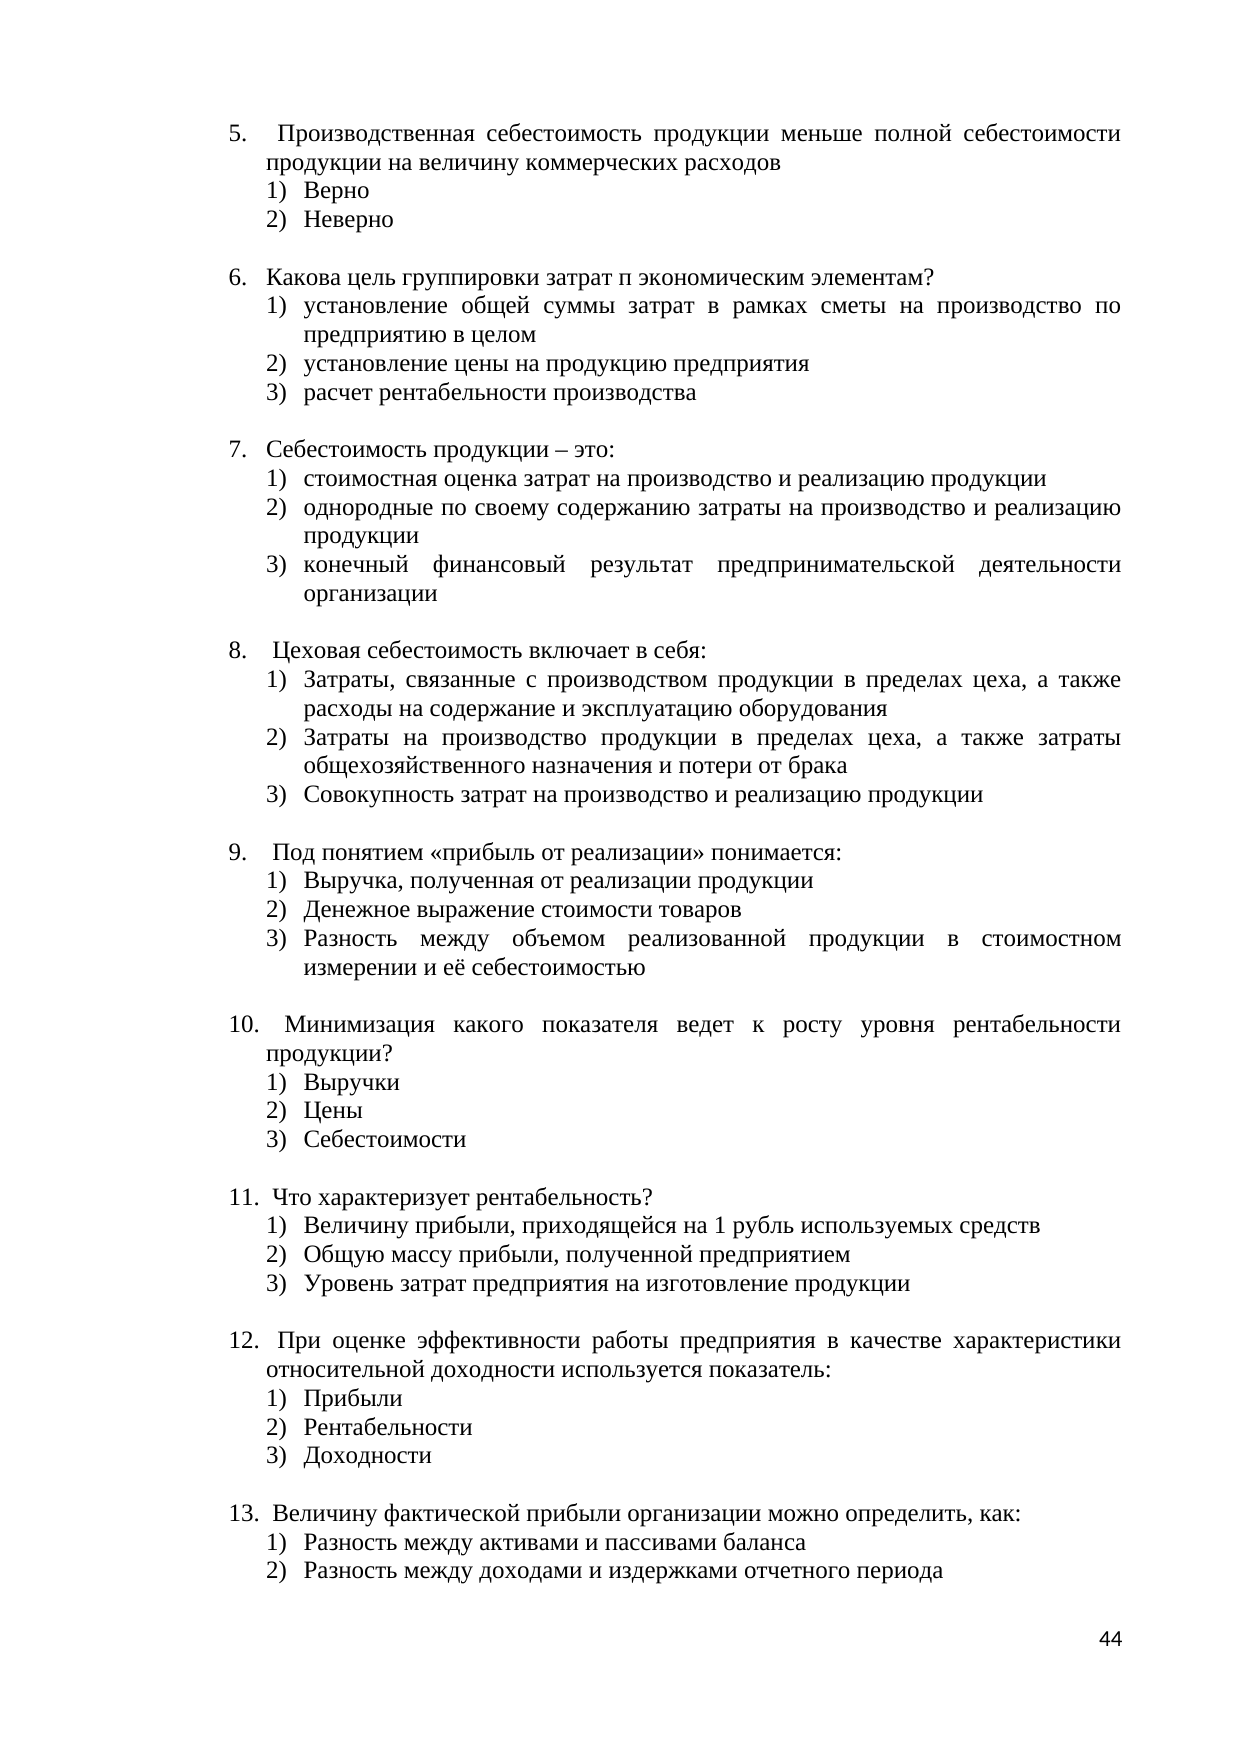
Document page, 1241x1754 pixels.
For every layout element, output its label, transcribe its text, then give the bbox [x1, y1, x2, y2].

list Какова цель группировки затрат п экономическим элементам? [228, 262, 1122, 291]
list Рентабельности [266, 1412, 1122, 1441]
list Совокупность затрат на производство и реализацию продукции [266, 779, 1122, 808]
list Общую массу прибыли, полученной предприятием [266, 1239, 1122, 1268]
list Цены [266, 1096, 1122, 1124]
list конечный финансовый результат предпринимательской деятельности организации [266, 549, 1122, 607]
list Уровень затрат предприятия на изготовление продукции [266, 1268, 1122, 1297]
list Денежное выражение стоимости товаров [266, 894, 1122, 923]
list Себестоимости [266, 1124, 1122, 1153]
list Величину фактической прибыли организации можно определить, как: [228, 1498, 1122, 1527]
list расчет рентабельности производства [266, 377, 1122, 406]
list Затраты, связанные с производством продукции в пределах цеха, а также расходы на содержание и эксплуатацию оборудования [266, 664, 1122, 722]
list стоимостная оценка затрат на производство и реализацию продукции [266, 463, 1122, 492]
list Производственная себестоимость продукции меньше полной себестоимости продукции на величину коммерческих расходов [228, 118, 1122, 176]
list Минимизация какого показателя ведет к росту уровня рентабельности продукции? [228, 1009, 1122, 1067]
list Разность между активами и пассивами баланса [266, 1527, 1122, 1556]
list Под понятием «прибыль от реализации» понимается: [228, 837, 1122, 866]
list Себестоимость продукции – это: [228, 434, 1122, 463]
list Прибыли [266, 1383, 1122, 1412]
list однородные по своему содержанию затраты на производство и реализацию продукции [266, 492, 1122, 549]
list Разность между доходами и издержками отчетного периода [266, 1556, 1122, 1584]
list Верно [266, 176, 1122, 204]
list Доходности [266, 1441, 1122, 1469]
list установление общей суммы затрат в рамках сметы на производство по предприятию в целом [266, 291, 1122, 348]
list Выручки [266, 1067, 1122, 1096]
list Неверно [266, 204, 1122, 233]
list Затраты на производство продукции в пределах цеха, а также затраты общехозяйственного назначения и потери от брака [266, 722, 1122, 779]
list Величину прибыли, приходящейся на 1 рубль используемых средств [266, 1211, 1122, 1239]
list При оценке эффективности работы предприятия в качестве характеристики относительной доходности используется показатель: [228, 1326, 1122, 1383]
list Что характеризует рентабельность? [228, 1182, 1122, 1211]
list Разность между объемом реализованной продукции в стоимостном измерении и её себестоимостью [266, 923, 1122, 981]
list установление цены на продукцию предприятия [266, 348, 1122, 377]
list Выручка, полученная от реализации продукции [266, 866, 1122, 894]
list Цеховая себестоимость включает в себя: [228, 636, 1122, 664]
